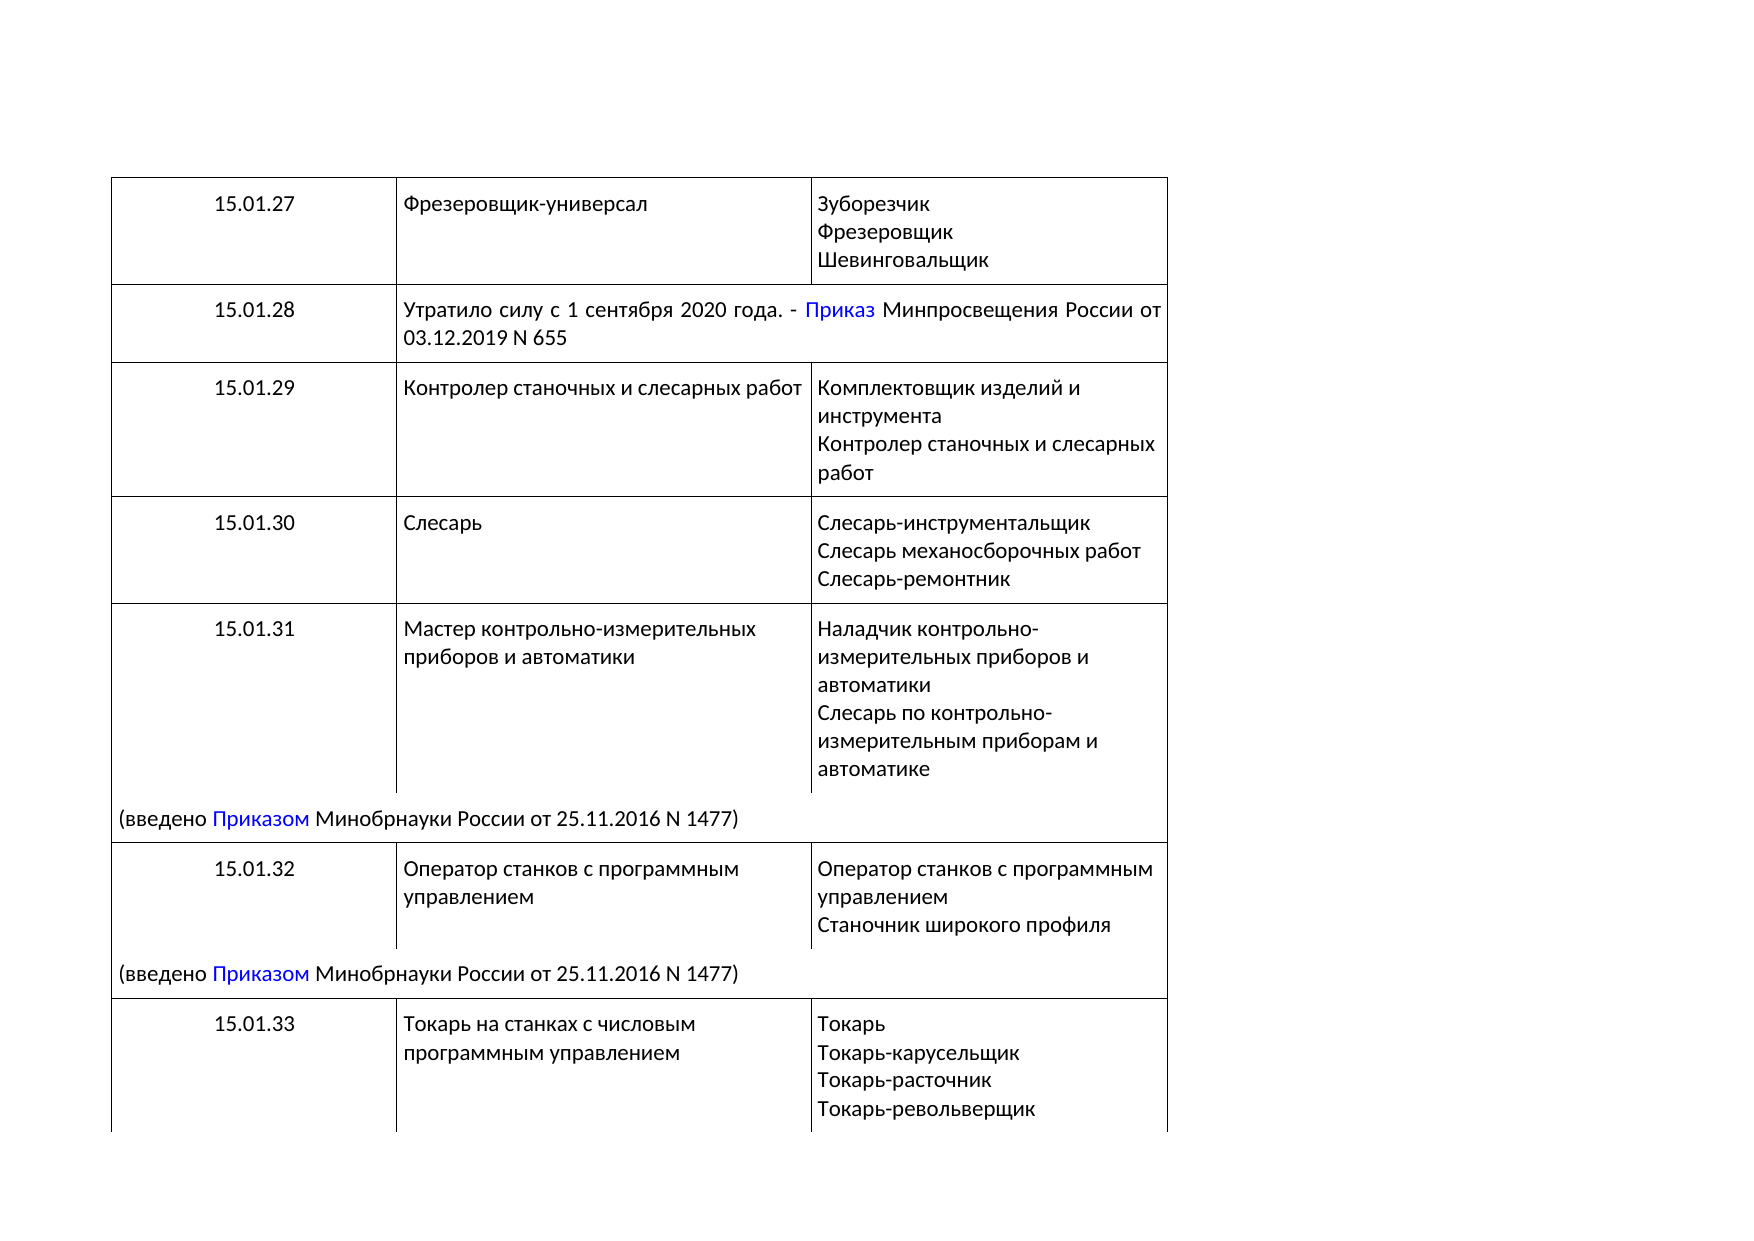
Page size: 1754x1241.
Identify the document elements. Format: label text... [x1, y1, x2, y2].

table_cell 15.01.33 [112, 999, 396, 1132]
table_cell 15.01.29 [112, 363, 396, 496]
table_cell 15.01.30 [112, 497, 396, 603]
table_cell Оператор станков с программным управлением Станочник широкого профиля [812, 843, 1167, 949]
table_cell 15.01.28 [112, 285, 396, 362]
table_cell Зуборезчик Фрезеровщик Шевинговальщик [812, 178, 1167, 283]
table_cell 15.01.27 [112, 178, 396, 283]
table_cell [112, 949, 1167, 998]
table_cell Комплектовщик изделий и инструмента Контролер станочных и слесарных работ [812, 363, 1167, 496]
table_cell Слесарь-инструментальщик Слесарь механосборочных работ Слесарь-ремонтник [812, 497, 1167, 603]
table_cell 15.01.32 [112, 843, 396, 949]
table_cell Оператор станков с программным управлением [397, 843, 811, 949]
table_cell Слесарь [397, 497, 811, 603]
table_cell Контролер станочных и слесарных работ [397, 363, 811, 496]
table_cell Токарь на станках с числовым программным управлением [397, 999, 811, 1132]
table_cell (введено Приказом Минобрнауки России от 25.11.2016 N 1477) [112, 793, 1167, 842]
table_cell 15.01.31 [112, 604, 396, 793]
table_cell Фрезеровщик-универсал [397, 178, 811, 283]
table_cell Утратило силу с 1 сентября 2020 года. - Приказ Минпросвещения России от 03.12.2019 N 655 [397, 285, 1167, 362]
table_cell Токарь Токарь-карусельщик Токарь-расточник Токарь-револьверщик [812, 999, 1167, 1132]
table_cell Мастер контрольно-измерительных приборов и автоматики [397, 604, 811, 793]
table_cell Наладчик контрольно-измерительных приборов и автоматики Слесарь по контрольно-измерительным приборам и автоматике [812, 604, 1167, 793]
